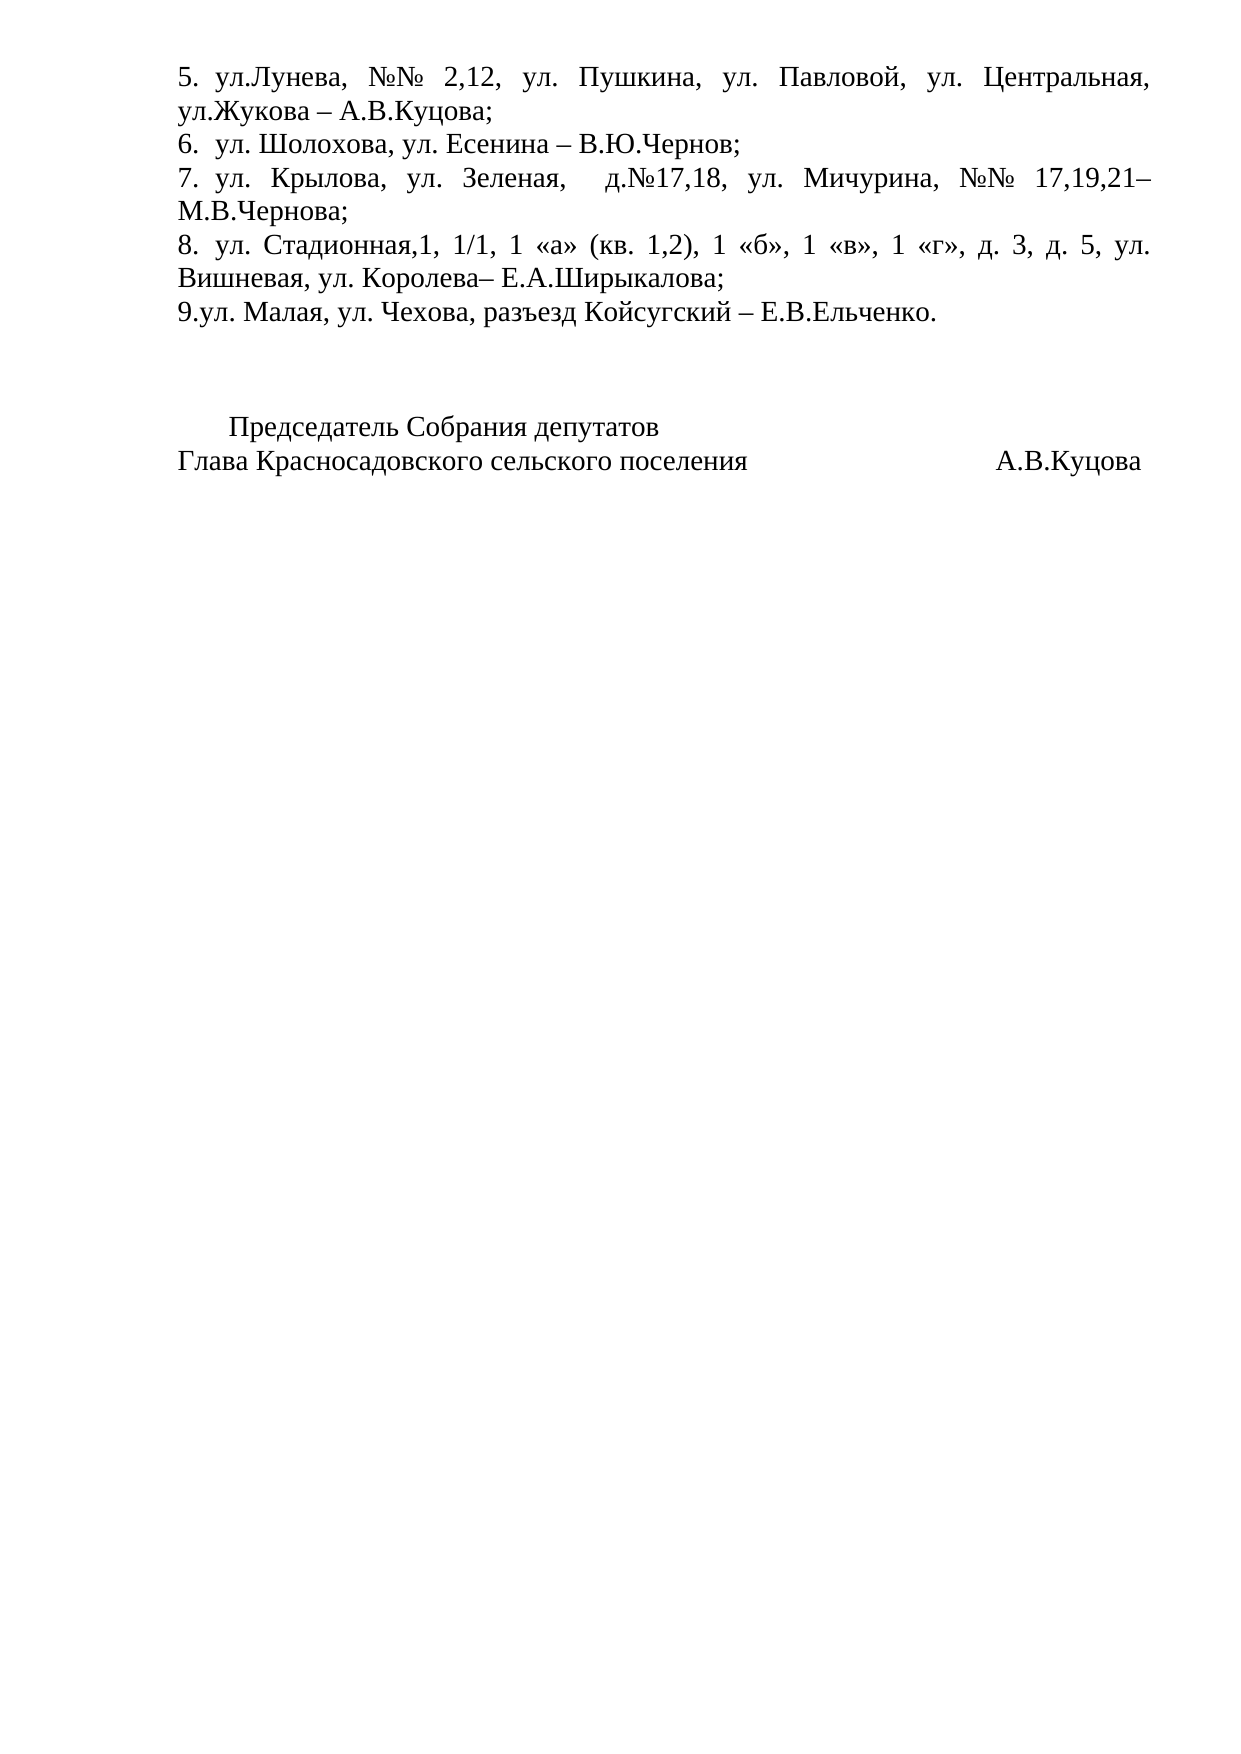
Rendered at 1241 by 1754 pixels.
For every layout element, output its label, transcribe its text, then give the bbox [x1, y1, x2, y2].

list ул. Стадионная,1, 1/1, 1 «а» (кв. 1,2), 1 «б», 1 «в», 1 «г», д. 3, д. 5, ул. Вишневая, ул. Королева– Е.А.Ширыкалова; [177, 227, 1152, 294]
list ул.Лунева, №№ 2,12, ул. Пушкина, ул. Павловой, ул. Центральная, ул.Жукова – А.В.Куцова; [177, 59, 1152, 126]
text Председатель Собрания депутатов [177, 409, 1152, 443]
list ул. Шолохова, ул. Есенина – В.Ю.Чернов; [177, 126, 1152, 160]
list ул. Крылова, ул. Зеленая, д.№17,18, ул. Мичурина, №№ 17,19,21– М.В.Чернова; [177, 160, 1152, 227]
text 9.ул. Малая, ул. Чехова, разъезд Койсугский – Е.В.Ельченко. [177, 294, 1152, 327]
text Глава Красносадовского сельского поселения А.В.Куцова [177, 443, 1152, 476]
